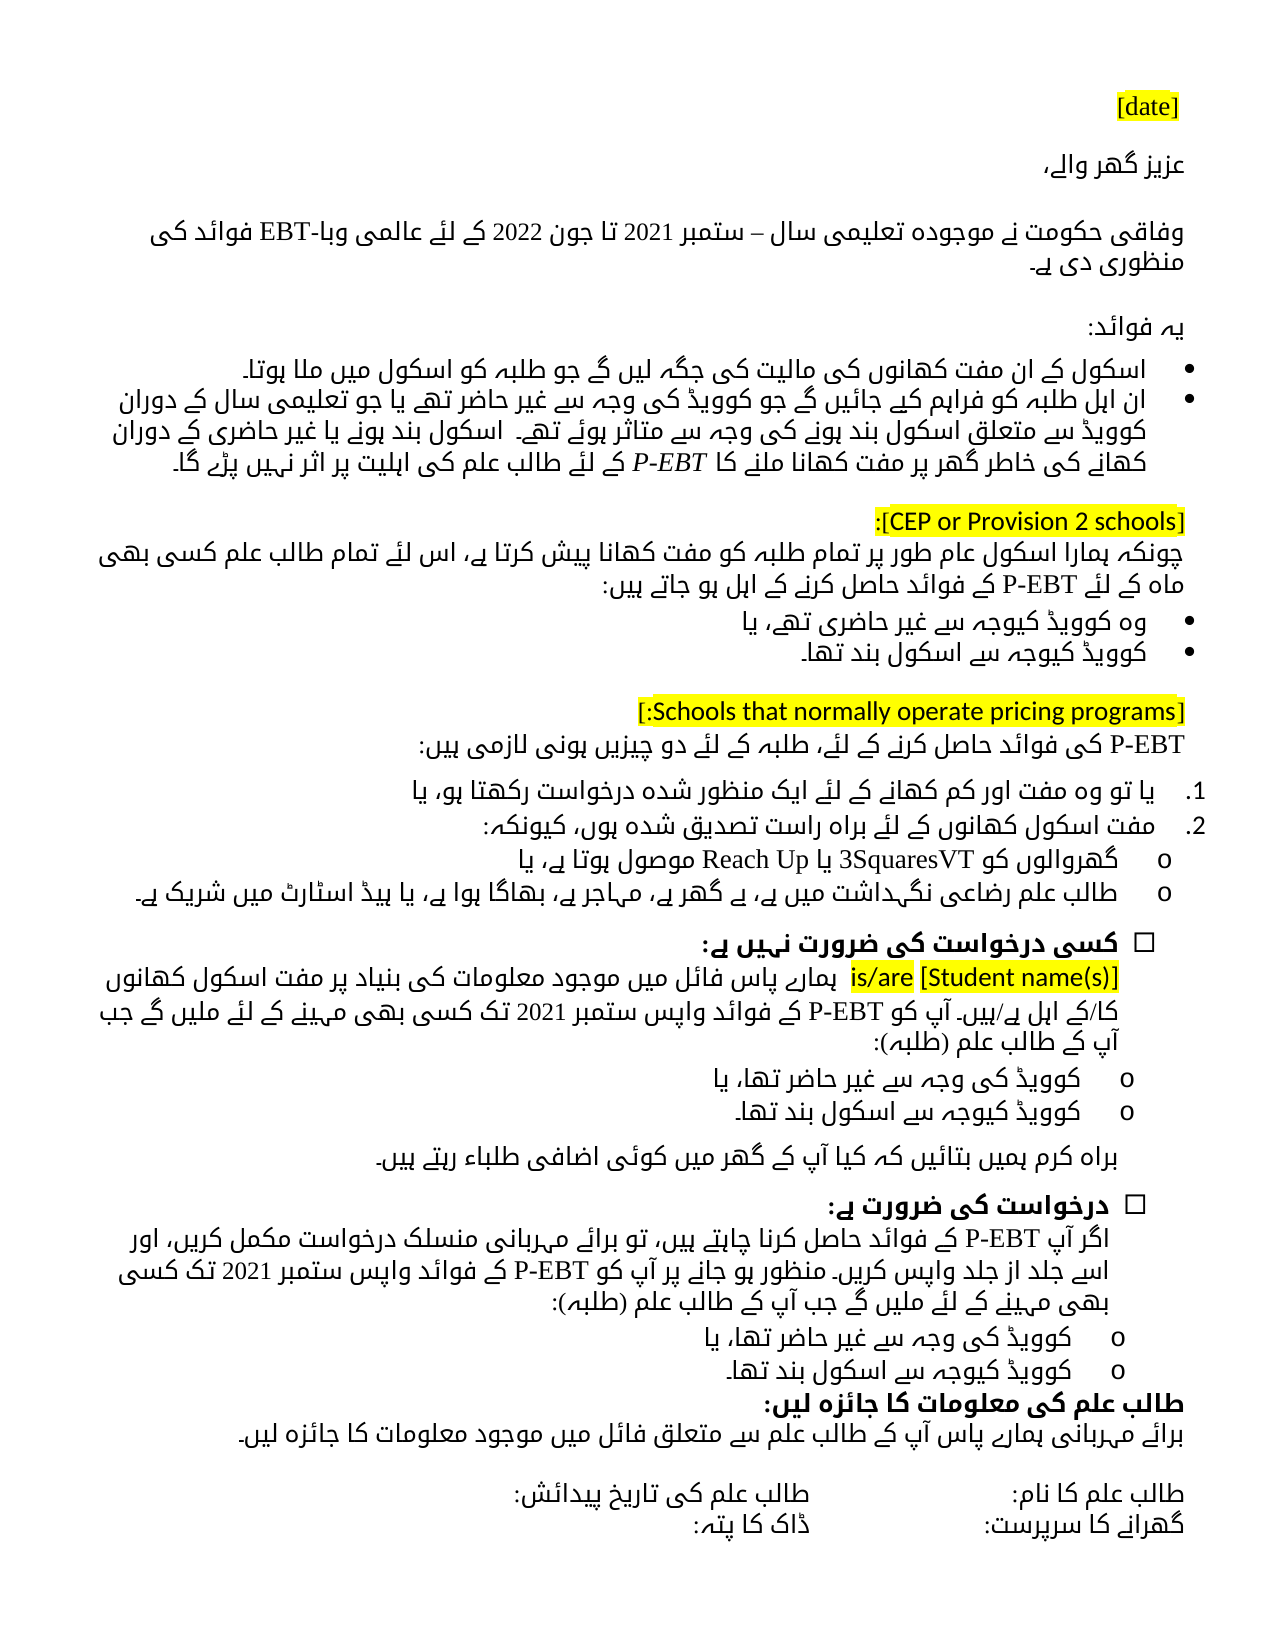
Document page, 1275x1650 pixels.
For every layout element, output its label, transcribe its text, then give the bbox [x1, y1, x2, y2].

list کوویڈ کی وجہ سے غیر حاضر تھا، یا [90, 1323, 1110, 1354]
list ان اہل طلبہ کو فراہم کیے جائیں گے جو کوویڈ کی وجہ سے غیر حاضر تھے یا جو تعلیمی سال کے دوران کوویڈ سے متعلق اسکول بند ہونے کی وجہ سے متاثر ہوئے تھے۔ اسکول بند ہونے یا غیر حاضری کے دوران کھانے کی خاطر گھر پر مفت کھانا ملنے کا P-EBT کے لئے طالب علم کی اہلیت پر اثر نہیں پڑے گا۔ [90, 386, 1185, 477]
list یا تو وہ مفت اور کم کھانے کے لئے ایک منظور شدہ درخواست رکھتا ہو، یا [90, 773, 1185, 807]
list مفت اسکول کھانوں کے لئے براہ راست تصدیق شدہ ہوں، کیونکہ: [90, 808, 1185, 841]
text درخواست کی ضرورت ہے: اگر آپ P-EBT کے فوائد حاصل کرنا چاہتے ہیں، تو برائے مہربانی منسلک درخواست مکمل کریں، اور اسے جلد از جلد واپس کریں۔ منظور ہو جانے پر آپ کو P-EBT کے فوائد واپس ستمبر 2021 تک کسی بھی مہینے کے لئے ملیں گے جب آپ کے طالب علم (طلبہ): [90, 1191, 1147, 1315]
text چونکہ ہمارا اسکول عام طور پر تمام طلبہ کو مفت کھانا پیش کرتا ہے، اس لئے تمام طالب علم کسی بھی ماہ کے لئے P-EBT کے فوائد حاصل کرنے کے اہل ہو جاتے ہیں: [90, 538, 1185, 600]
list کوویڈ کیوجہ سے اسکول بند تھا۔ [90, 1356, 1110, 1387]
text P-EBT کی فوائد حاصل کرنے کے لئے، طلبہ کے لئے دو چیزیں ہونی لازمی ہیں: [90, 728, 1185, 759]
list اسکول کے ان مفت کھانوں کی مالیت کی جگہ لیں گے جو طلبہ کو اسکول میں ملا ہوتا۔ [90, 355, 1185, 384]
text کسی درخواست کی ضرورت نہیں ہے: [Student name(s)] is/are ہمارے پاس فائل میں موجود معلومات کی بنیاد پر مفت اسکول کھانوں کا/کے اہل ہے/ہیں۔ آپ کو P-EBT کے فوائد واپس ستمبر 2021 تک کسی بھی مہینے کے لئے ملیں گے جب آپ کے طالب علم (طلبہ): [90, 929, 1156, 1056]
text [date] [90, 90, 1125, 121]
list گھروالوں کو 3SquaresVT یا Reach Up موصول ہوتا ہے، یا [90, 843, 1156, 876]
text طالب علم کا نام: طالب علم کی تاریخ پیدائش: [90, 1479, 1185, 1508]
text [Schools that normally operate pricing programs:] [90, 694, 653, 727]
text یہ فوائد: [90, 312, 1185, 341]
text براہ کرم ہمیں بتائیں کہ کیا آپ کے گھر میں کوئی اضافی طلباء رہتے ہیں۔ [90, 1142, 1119, 1171]
list کوویڈ کیوجہ سے اسکول بند تھا۔ [90, 1097, 1119, 1128]
text طالب علم کی معلومات کا جائزہ لیں: برائے مہربانی ہمارے پاس آپ کے طالب علم سے متعلق فائل میں موجود معلومات کا جائزہ لیں۔ [90, 1389, 1185, 1478]
text گھرانے کا سرپرست: ڈاک کا پتہ: [90, 1510, 1185, 1539]
text [CEP or Provision 2 schools]: [90, 504, 890, 537]
list کوویڈ کی وجہ سے غیر حاضر تھا، یا [90, 1064, 1119, 1095]
text [date] [1170, 90, 1185, 121]
list کوویڈ کیوجہ سے اسکول بند تھا۔ [90, 638, 1185, 667]
list طالب علم رضاعی نگہداشت میں ہے، بے گھر ہے، مہاجر ہے، بھاگا ہوا ہے، یا ہیڈ اسٹارٹ میں شریک ہے۔ [90, 878, 1156, 909]
list وہ کوویڈ کیوجہ سے غیر حاضری تھے، یا [90, 607, 1185, 637]
text وفاقی حکومت نے موجودہ تعلیمی سال – ستمبر 2021 تا جون 2022 کے لئے عالمی وبا-EBT فوائد کی منظوری دی ہے۔ [90, 215, 1185, 276]
text عزیز گھر والے، [90, 150, 1185, 179]
